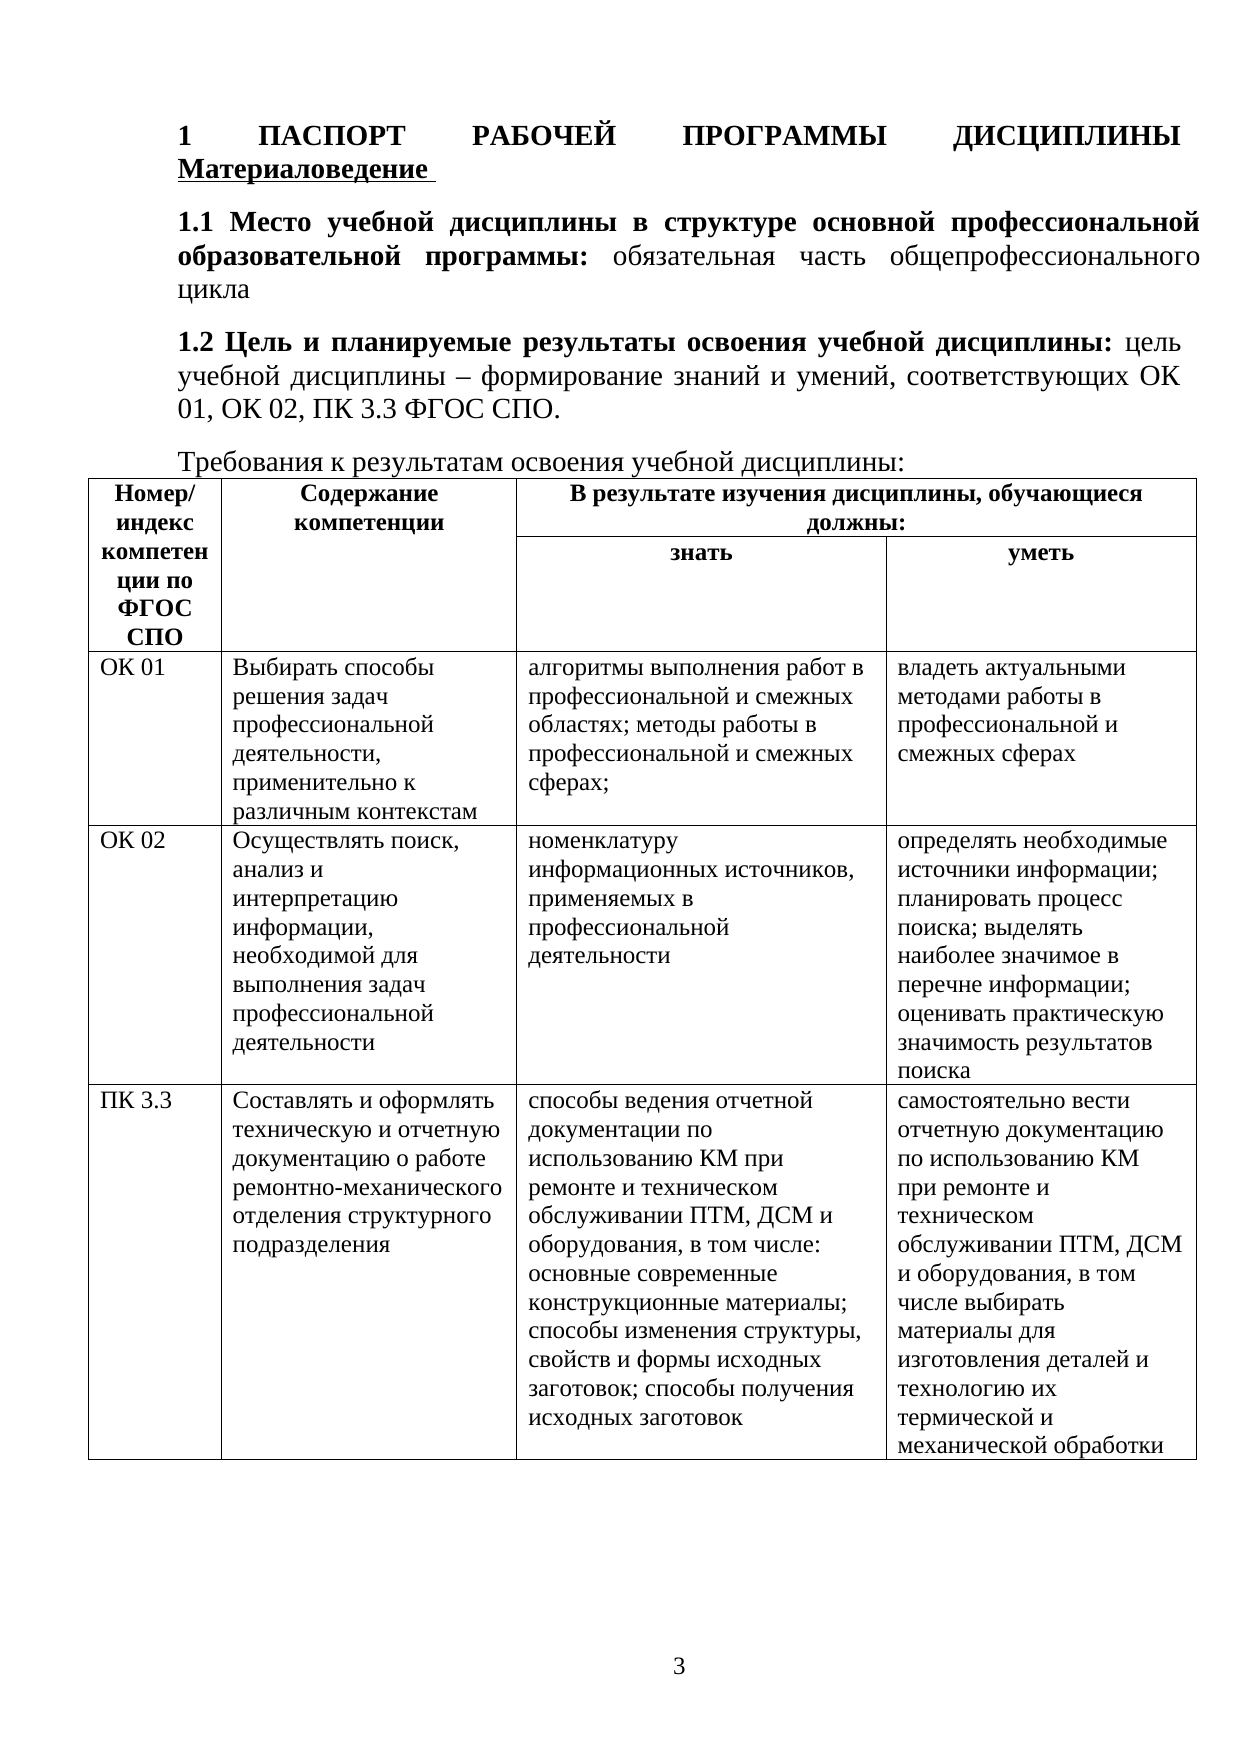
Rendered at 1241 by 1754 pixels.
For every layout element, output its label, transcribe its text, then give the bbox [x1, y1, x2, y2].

text Требования к результатам освоения учебной дисциплины: [177, 444, 1181, 477]
list 1 ПАСПОРТ РАБОЧЕЙ ПРОГРАММЫ ДИСЦИПЛИНЫ Материаловедение [177, 118, 1181, 185]
table_header Содержание компетенции [222, 479, 516, 651]
table_cell алгоритмы выполнения работ в профессиональной и смежных областях; методы работы в профессиональной и смежных сферах; [517, 652, 886, 824]
table_cell уметь [887, 537, 1196, 651]
table_cell Осуществлять поиск, анализ и интерпретацию информации, необходимой для выполнения задач профессиональной деятельности [222, 826, 516, 1084]
table_header Номер/ индекс компетенции по ФГОС СПО [89, 479, 221, 651]
list 1.2 Цель и планируемые результаты освоения учебной дисциплины: цель учебной дисциплины – формирование знаний и умений, соответствующих ОК 01, ОК 02, ПК 3.3 ФГОС СПО. [177, 324, 1181, 425]
table_cell способы ведения отчетной документации по использованию КМ при ремонте и техническом обслуживании ПТМ, ДСМ и оборудования, в том числе: основные современные конструкционные материалы; способы изменения структуры, свойств и формы исходных заготовок; способы получения исходных заготовок [517, 1085, 886, 1459]
table_header В результате изучения дисциплины, обучающиеся должны: [517, 479, 1196, 536]
table_cell ОК 02 [89, 826, 221, 1084]
table_cell Выбирать способы решения задач профессиональной деятельности, применительно к различным контекстам [222, 652, 516, 824]
table_cell ПК 3.3 [89, 1085, 221, 1459]
table_cell ОК 01 [89, 652, 221, 824]
table_cell определять необходимые источники информации; планировать процесс поиска; выделять наиболее значимое в перечне информации; оценивать практическую значимость результатов поиска [887, 826, 1196, 1084]
table_cell Составлять и оформлять техническую и отчетную документацию о работе ремонтно-механического отделения структурного подразделения [222, 1085, 516, 1459]
table_cell владеть актуальными методами работы в профессиональной и смежных сферах [887, 652, 1196, 824]
list 1.1 Место учебной дисциплины в структуре основной профессиональной образовательной программы: обязательная часть общепрофессионального цикла [177, 204, 1201, 305]
table_cell самостоятельно вести отчетную документацию по использованию КМ при ремонте и техническом обслуживании ПТМ, ДСМ и оборудования, в том числе выбирать материалы для изготовления деталей и технологию их термической и механической обработки [887, 1085, 1196, 1459]
table_cell номенклатуру информационных источников, применяемых в профессиональной деятельности [517, 826, 886, 1084]
table_cell знать [517, 537, 886, 651]
